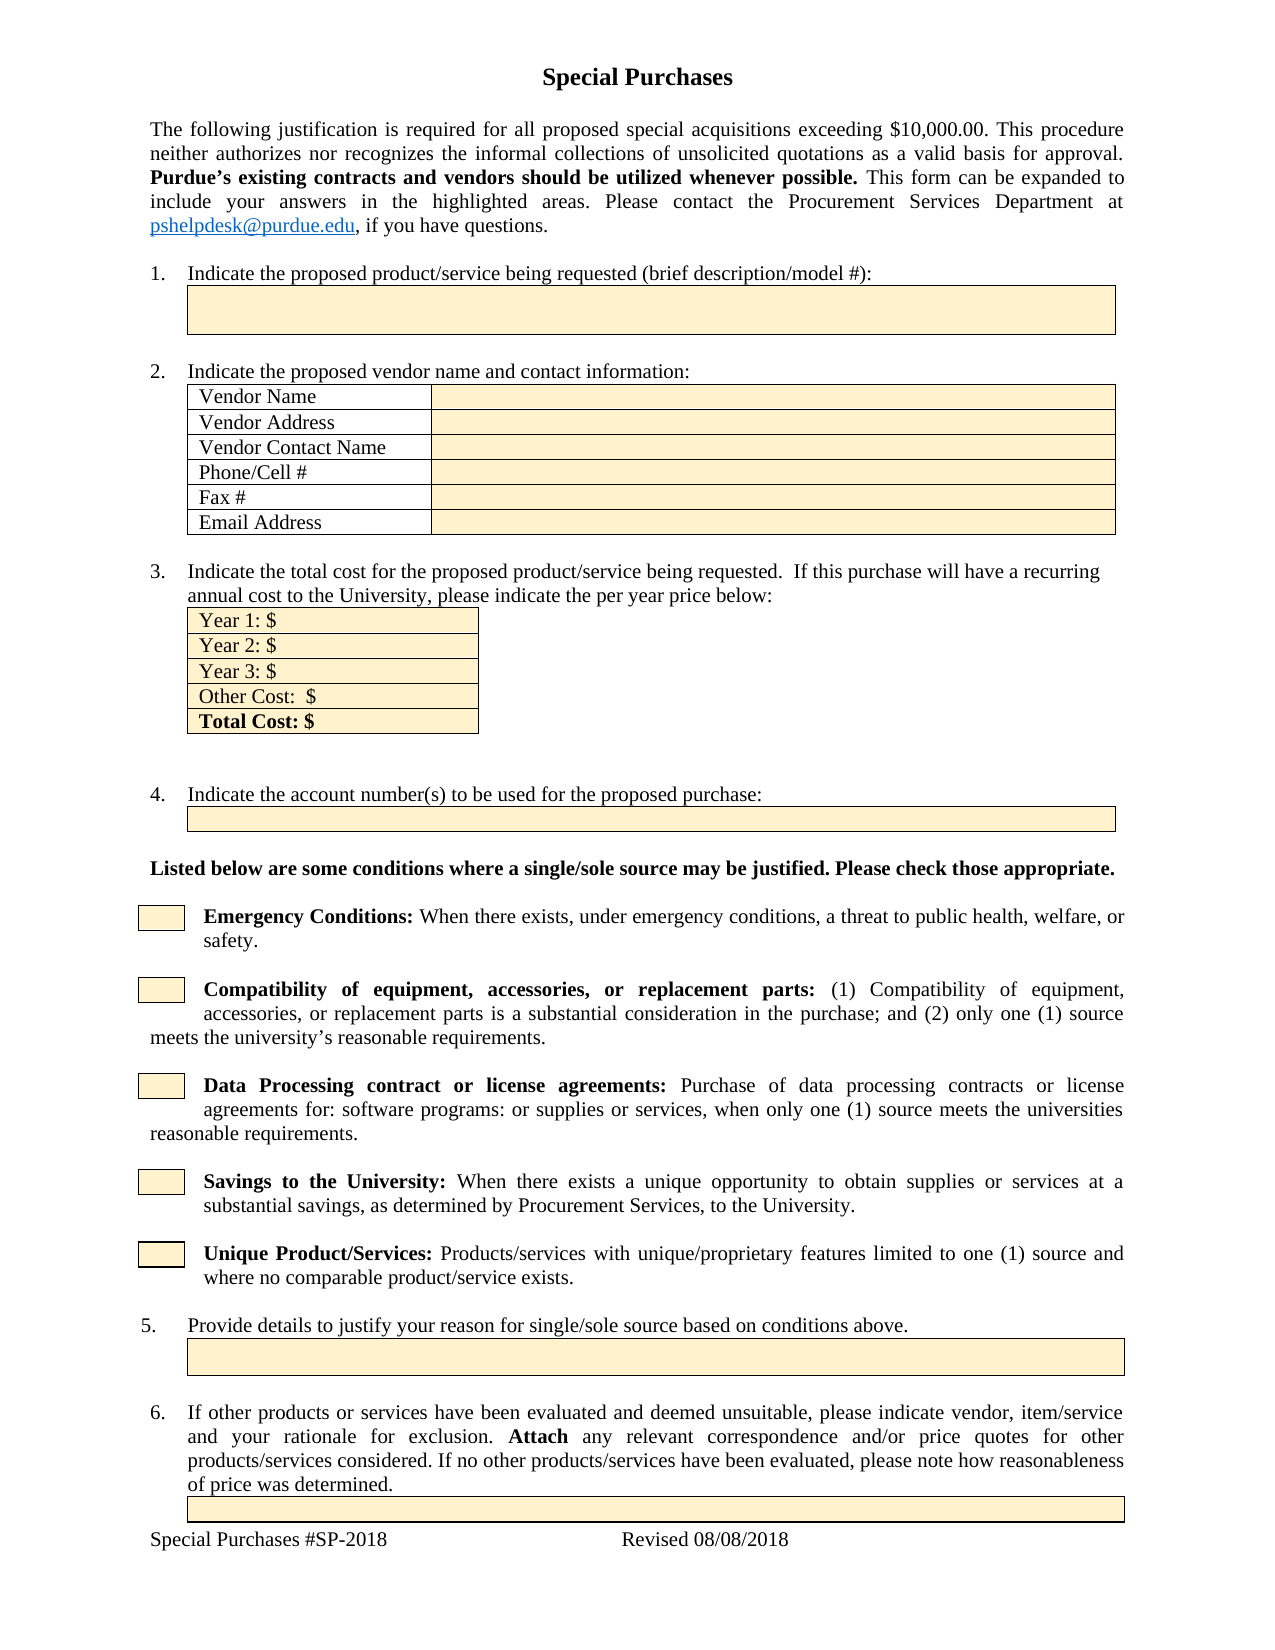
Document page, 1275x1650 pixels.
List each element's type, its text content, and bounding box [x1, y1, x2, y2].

table_header [139, 978, 184, 1002]
table_header Year 1: $ [188, 608, 478, 632]
table_header [188, 807, 1115, 831]
table_header Vendor Name [188, 385, 431, 408]
table_cell [432, 460, 1115, 484]
table_cell [432, 510, 1115, 534]
list Indicate the account number(s) to be used for the proposed purchase: [150, 782, 1125, 806]
table_cell Year 3: $ [188, 659, 478, 683]
list Indicate the total cost for the proposed product/service being requested. If this purchase will have a recurring annual cost to the University, please indicate the per year price below: [150, 559, 1125, 607]
text Savings to the University: When there exists a unique opportunity to obtain supplies or services at a substantial savings, as determined by Procurement Services, to the University. [150, 1169, 1125, 1217]
table_header [139, 906, 184, 929]
text Data Processing contract or license agreements: Purchase of data processing contracts or license agreements for: software programs: or supplies or services, when only one (1) source meets the universities reasonable requirements. [150, 1073, 1125, 1145]
table_header [188, 1339, 1124, 1375]
table_cell Vendor Address [188, 410, 431, 434]
table_cell Phone/Cell # [188, 460, 431, 484]
list Indicate the proposed product/service being requested (brief description/model #): [150, 261, 1125, 285]
text Listed below are some conditions where a single/sole source may be justified. Please check those appropriate. [150, 856, 1125, 880]
table_cell Total Cost: $ [188, 709, 478, 733]
text The following justification is required for all proposed special acquisitions exceeding $10,000.00. This procedure neither authorizes nor recognizes the informal collections of unsolicited quotations as a valid basis for approval. Purdue’s existing contracts and vendors should be utilized whenever possible. This form can be expanded to include your answers in the highlighted areas. Please contact the Procurement Services Department at pshelpdesk@purdue.edu, if you have questions. [150, 117, 1125, 237]
text Compatibility of equipment, accessories, or replacement parts: (1) Compatibility of equipment, accessories, or replacement parts is a substantial consideration in the purchase; and (2) only one (1) source meets the university’s reasonable requirements. [150, 977, 1125, 1049]
table_cell Year 2: $ [188, 634, 478, 657]
text Special Purchases [150, 62, 1125, 90]
table_header [139, 1243, 184, 1266]
table_cell Email Address [188, 510, 431, 534]
table_header [432, 385, 1115, 408]
table_header [139, 1074, 184, 1098]
table_cell [432, 485, 1115, 509]
table_cell [432, 435, 1115, 459]
table_header [139, 1170, 184, 1194]
list Indicate the proposed vendor name and contact information: [150, 359, 1125, 383]
table_cell Fax # [188, 485, 431, 509]
list If other products or services have been evaluated and deemed unsuitable, please indicate vendor, item/service and your rationale for exclusion. Attach any relevant correspondence and/or price quotes for other products/services considered. If no other products/services have been evaluated, please note how reasonableness of price was determined. [150, 1400, 1125, 1496]
text Emergency Conditions: When there exists, under emergency conditions, a threat to public health, welfare, or safety. [150, 904, 1125, 952]
table_header [188, 1497, 1124, 1521]
text Unique Product/Services: Products/services with unique/proprietary features limited to one (1) source and where no comparable product/service exists. [150, 1241, 1125, 1289]
table_header [188, 286, 1115, 334]
table_cell [432, 410, 1115, 434]
list Provide details to justify your reason for single/sole source based on conditions above. [141, 1313, 1125, 1337]
table_cell Other Cost: $ [188, 684, 478, 708]
table_cell Vendor Contact Name [188, 435, 431, 459]
